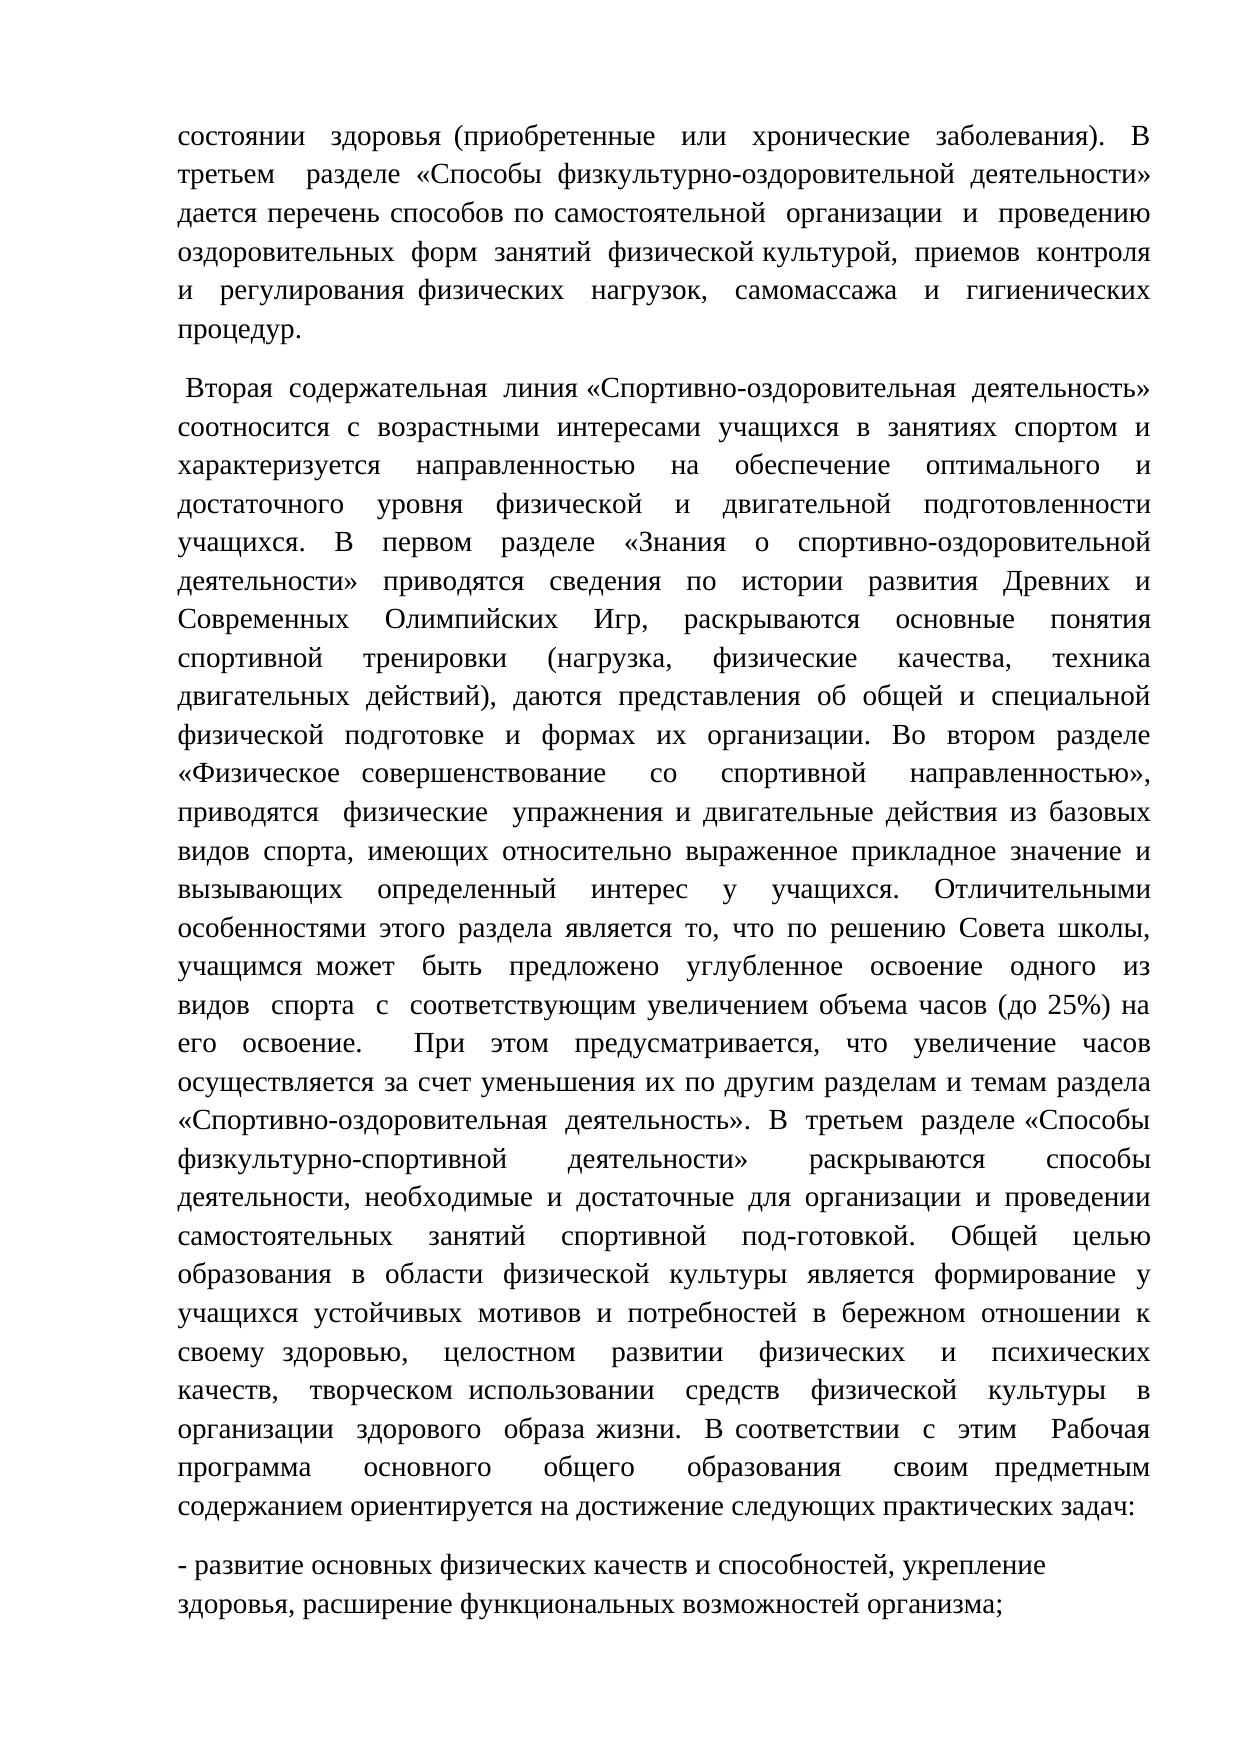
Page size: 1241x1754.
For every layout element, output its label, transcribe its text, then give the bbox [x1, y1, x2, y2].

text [177, 118, 1152, 344]
text - развитие основных физических качеств и способностей, укрепление здоровья, расширение функциональных возможностей организма; [177, 1547, 1152, 1619]
text Вторая содержательная линия «Спортивно-оздоровительная деятельность» соотносится с возрастными интересами учащихся в занятиях спортом и характеризуется направленностью на обеспечение оптимального и достаточного уровня физической и двигательной подготовленности учащихся. В первом разделе «Знания о спортивно-оздоровительной деятельности» приводятся сведения по истории развития Древних и Современных Олимпийских Игр, раскрываются основные понятия спортивной тренировки (нагрузка, физические качества, техника двигательных действий), даются представления об общей и специальной физической подготовке и формах их организации. Во втором разделе «Физическое совершенствование со спортивной направленностью», приводятся физические упражнения и двигательные действия из базовых видов спорта, имеющих относительно выраженное прикладное значение и вызывающих определенный интерес у учащихся. Отличительными особенностями этого раздела является то, что по решению Совета школы, учащимся может быть предложено углубленное освоение одного из видов спорта с соответствующим увеличением объема часов (до 25%) на его освоение. При этом предусматривается, что увеличение часов осуществляется за счет уменьшения их по другим разделам и темам раздела «Спортивно-оздоровительная деятельность». В третьем разделе «Способы физкультурно-спортивной деятельности» раскрываются способы деятельности, необходимые и достаточные для организации и проведении самостоятельных занятий спортивной под-готовкой. Общей целью образования в области физической культуры является формирование у учащихся устойчивых мотивов и потребностей в бережном отношении к своему здоровью, целостном развитии физических и психических качеств, творческом использовании средств физической культуры в организации здорового образа жизни. В соответствии с этим Рабочая программа основного общего образования своим предметным содержанием ориентируется на достижение следующих практических задач: [177, 370, 1152, 1521]
